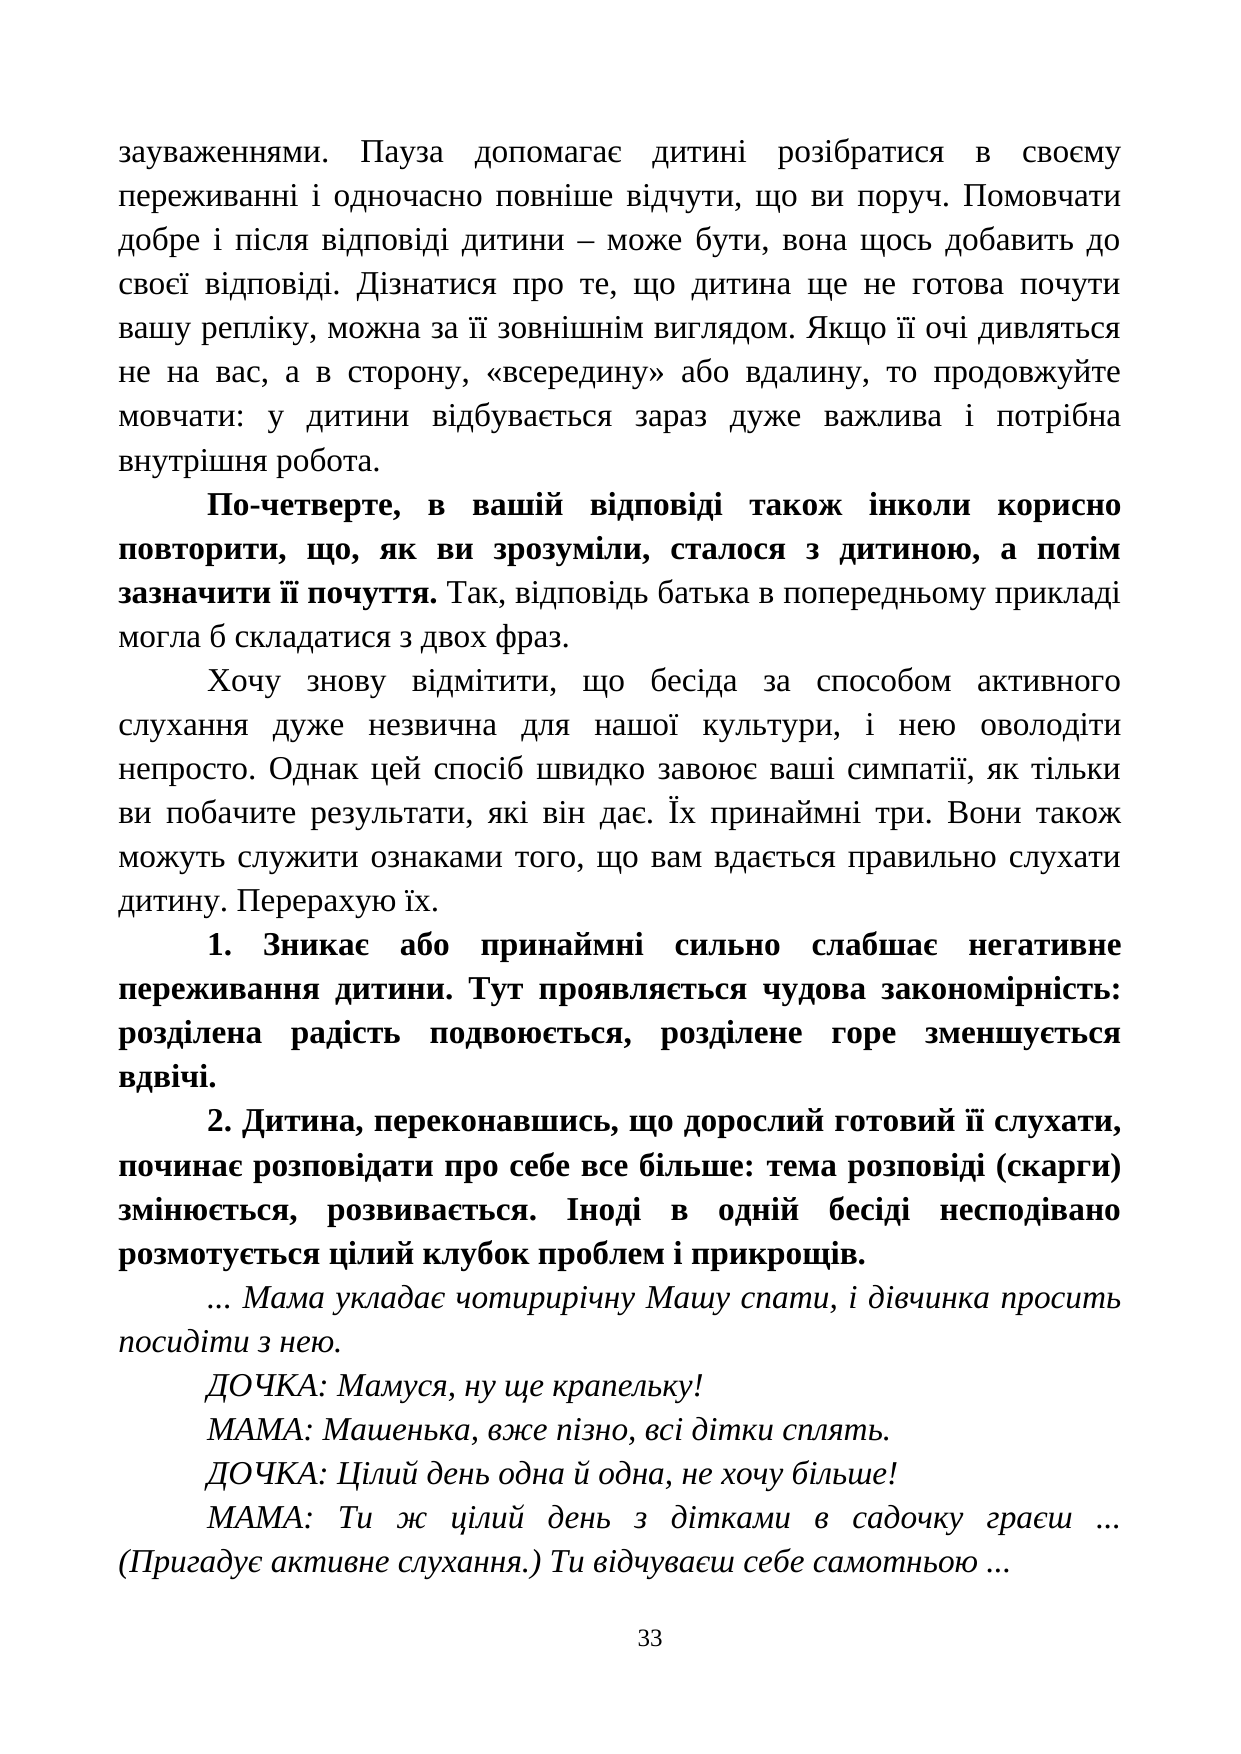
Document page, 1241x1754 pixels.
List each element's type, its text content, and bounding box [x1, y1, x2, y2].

text Хочу знову відмітити, що бесіда за способом активного слухання дуже незвична для нашої культури, і нею оволодіти непросто. Однак цей спосіб швидко завоює ваші симпатії, як тільки ви побачите результати, які він дає. Їх принаймні три. Вони також можуть служити ознаками того, що вам вдається правильно слухати дитину. Перерахую їх. [118, 660, 1122, 919]
text ... Мама укладає чотирирічну Машу спати, і дівчинка просить посидіти з нею. [118, 1277, 1122, 1359]
text МАМА: Машенька, вже пізно, всі дітки сплять. [118, 1409, 1122, 1447]
text МАМА: Ти ж цілий день з дітками в садочку граєш ... (Пригадує активне слухання.) Ти відчуваєш себе самотньою ... [118, 1497, 1122, 1580]
text ДОЧКА: Мамуся, ну ще крапельку! [118, 1365, 1122, 1403]
text ДОЧКА: Цілий день одна й одна, не хочу більше! [118, 1453, 1122, 1492]
text По-четверте, в вашій відповіді також інколи корисно повторити, що, як ви зрозуміли, сталося з дитиною, а потім зазначити її почуття. Так, відповідь батька в попередньому прикладі могла б складатися з двох фраз. [118, 484, 1122, 654]
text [118, 131, 1122, 478]
text 2. Дитина, переконавшись, що дорослий готовий її слухати, починає розповідати про себе все більше: тема розповіді (скарги) змінюється, розвивається. Іноді в одній бесіді несподівано розмотується цілий клубок проблем і прикрощів. [118, 1101, 1122, 1271]
text 1. Зникає або принаймні сильно слабшає негативне переживання дитини. Тут проявляється чудова закономірність: розділена радість подвоюється, розділене горе зменшується вдвічі. [118, 924, 1122, 1095]
